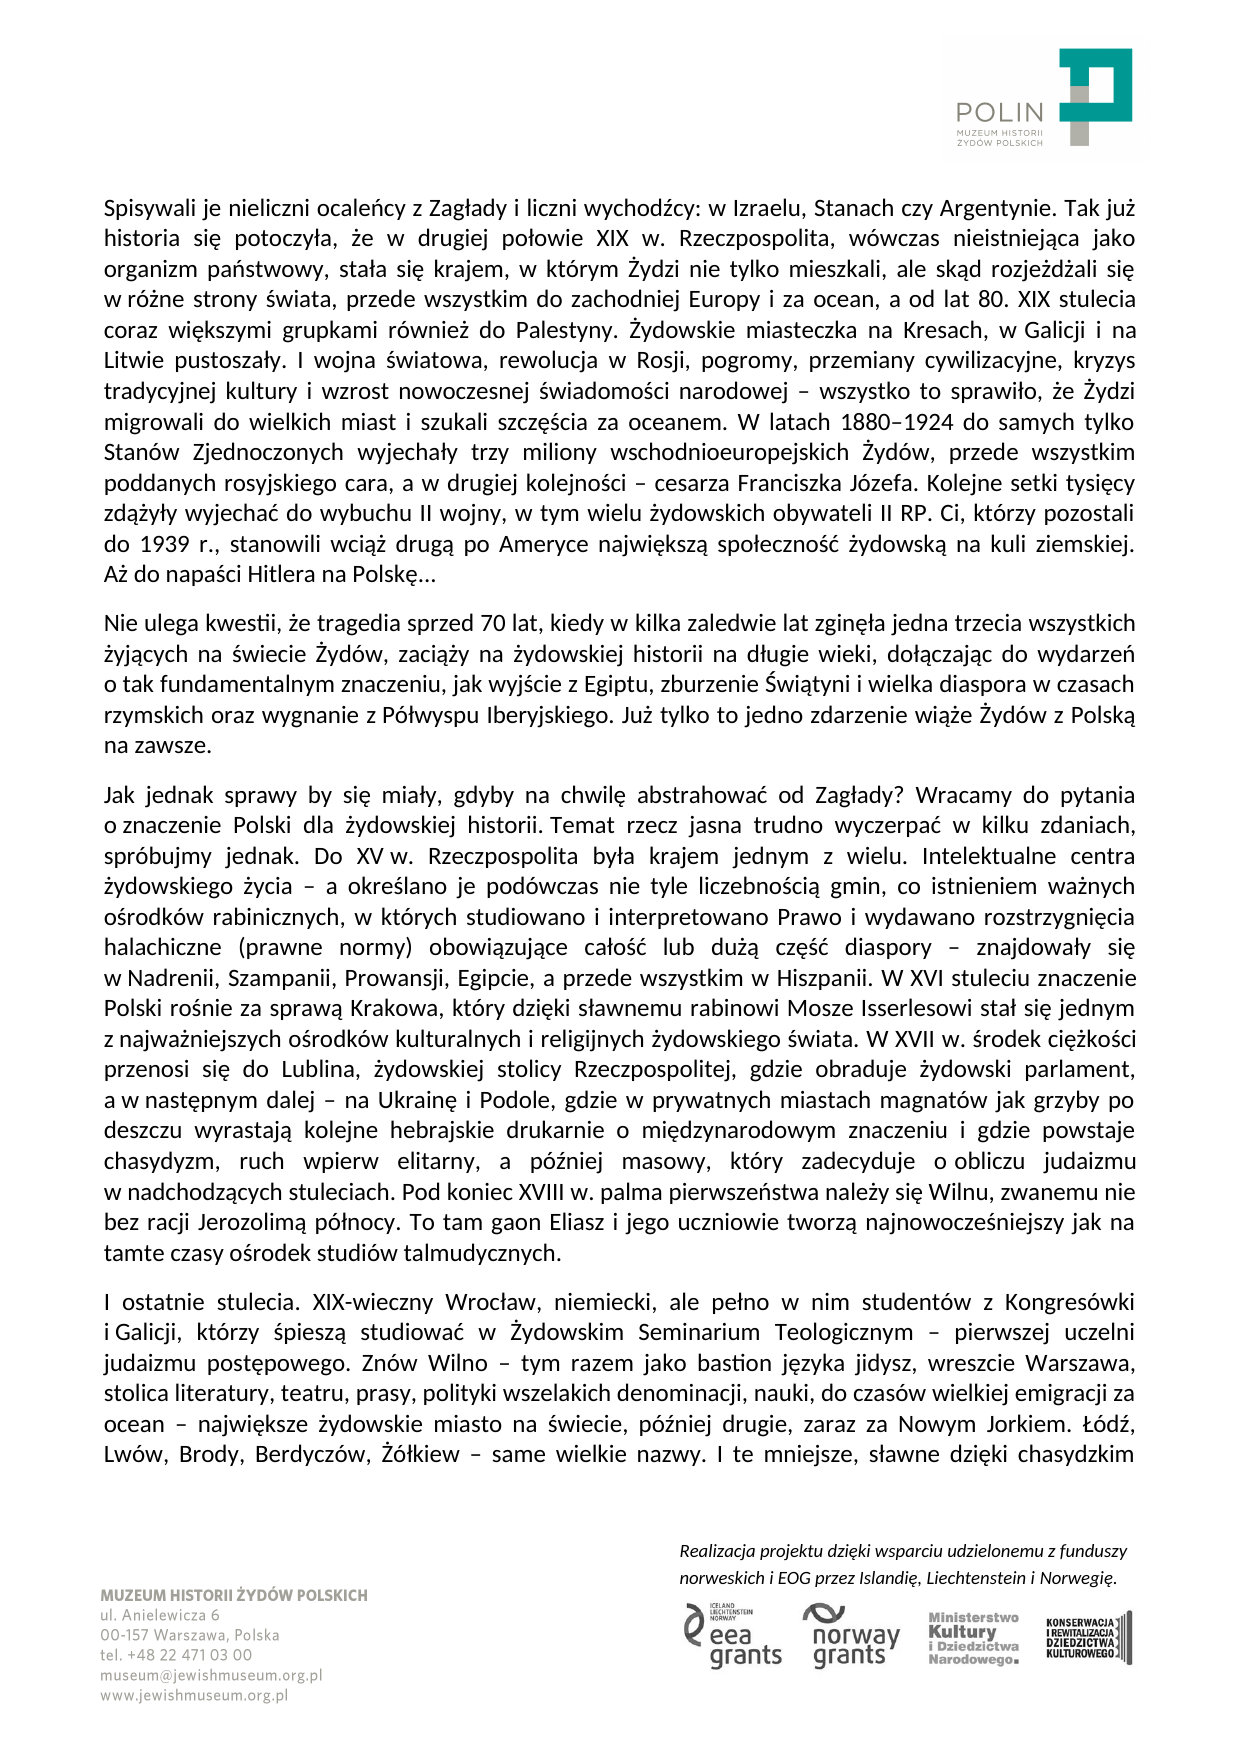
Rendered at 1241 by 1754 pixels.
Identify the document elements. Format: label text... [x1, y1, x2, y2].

picture [679, 1592, 1152, 1675]
text Jak jednak sprawy by się miały, gdyby na chwilę abstrahować od Zagłady? Wracamy do pytania o znaczenie Polski dla żydowskiej historii. Temat rzecz jasna trudno wyczerpać w kilku zdaniach, spróbujmy jednak. Do XV w. Rzeczpospolita była krajem jednym z wielu. Intelektualne centra żydowskiego życia – a określano je podówczas nie tyle liczebnością gmin, co istnieniem ważnych ośrodków rabinicznych, w których studiowano i interpretowano Prawo i wydawano rozstrzygnięcia halachiczne (prawne normy) obowiązujące całość lub dużą część diaspory – znajdowały się w Nadrenii, Szampanii, Prowansji, Egipcie, a przede wszystkim w Hiszpanii. W XVI stuleciu znaczenie Polski rośnie za sprawą Krakowa, który dzięki sławnemu rabinowi Mosze Isserlesowi stał się jednym z najważniejszych ośrodków kulturalnych i religijnych żydowskiego świata. W XVII w. środek ciężkości przenosi się do Lublina, żydowskiej stolicy Rzeczpospolitej, gdzie obraduje żydowski parlament, a w następnym dalej – na Ukrainę i Podole, gdzie w prywatnych miastach magnatów jak grzyby po deszczu wyrastają kolejne hebrajskie drukarnie o międzynarodowym znaczeniu i gdzie powstaje chasydyzm, ruch wpierw elitarny, a później masowy, który zadecyduje o obliczu judaizmu w nadchodzących stuleciach. Pod koniec XVIII w. palma pierwszeństwa należy się Wilnu, zwanemu nie bez racji Jerozolimą północy. To tam gaon Eliasz i jego uczniowie tworzą najnowocześniejszy jak na tamte czasy ośrodek studiów talmudycznych. [103, 779, 1137, 1267]
text Nie ulega kwestii, że tragedia sprzed 70 lat, kiedy w kilka zaledwie lat zginęła jedna trzecia wszystkich żyjących na świecie Żydów, zaciąży na żydowskiej historii na długie wieki, dołączając do wydarzeń o tak fundamentalnym znaczeniu, jak wyjście z Egiptu, zburzenie Świątyni i wielka diaspora w czasach rzymskich oraz wygnanie z Półwyspu Iberyjskiego. Już tylko to jedno zdarzenie wiąże Żydów z Polską na zawsze. [103, 607, 1137, 760]
text Spisywali je nieliczni ocaleńcy z Zagłady i liczni wychodźcy: w Izraelu, Stanach czy Argentynie. Tak już historia się potoczyła, że w drugiej połowie XIX w. Rzeczpospolita, wówczas nieistniejąca jako organizm państwowy, stała się krajem, w którym Żydzi nie tylko mieszkali, ale skąd rozjeżdżali się w różne strony świata, przede wszystkim do zachodniej Europy i za ocean, a od lat 80. XIX stulecia coraz większymi grupkami również do Palestyny. Żydowskie miasteczka na Kresach, w Galicji i na Litwie pustoszały. I wojna światowa, rewolucja w Rosji, pogromy, przemiany cywilizacyjne, kryzys tradycyjnej kultury i wzrost nowoczesnej świadomości narodowej – wszystko to sprawiło, że Żydzi migrowali do wielkich miast i szukali szczęścia za oceanem. W latach 1880–1924 do samych tylko Stanów Zjednoczonych wyjechały trzy miliony wschodnioeuropejskich Żydów, przede wszystkim poddanych rosyjskiego cara, a w drugiej kolejności – cesarza Franciszka Józefa. Kolejne setki tysięcy zdążyły wyjechać do wybuchu II wojny, w tym wielu żydowskich obywateli II RP. Ci, którzy pozostali do 1939 r., stanowili wciąż drugą po Ameryce największą społeczność żydowską na kuli ziemskiej. Aż do napaści Hitlera na Polskę... [103, 192, 1137, 589]
picture [95, 1583, 409, 1709]
picture [941, 34, 1150, 164]
